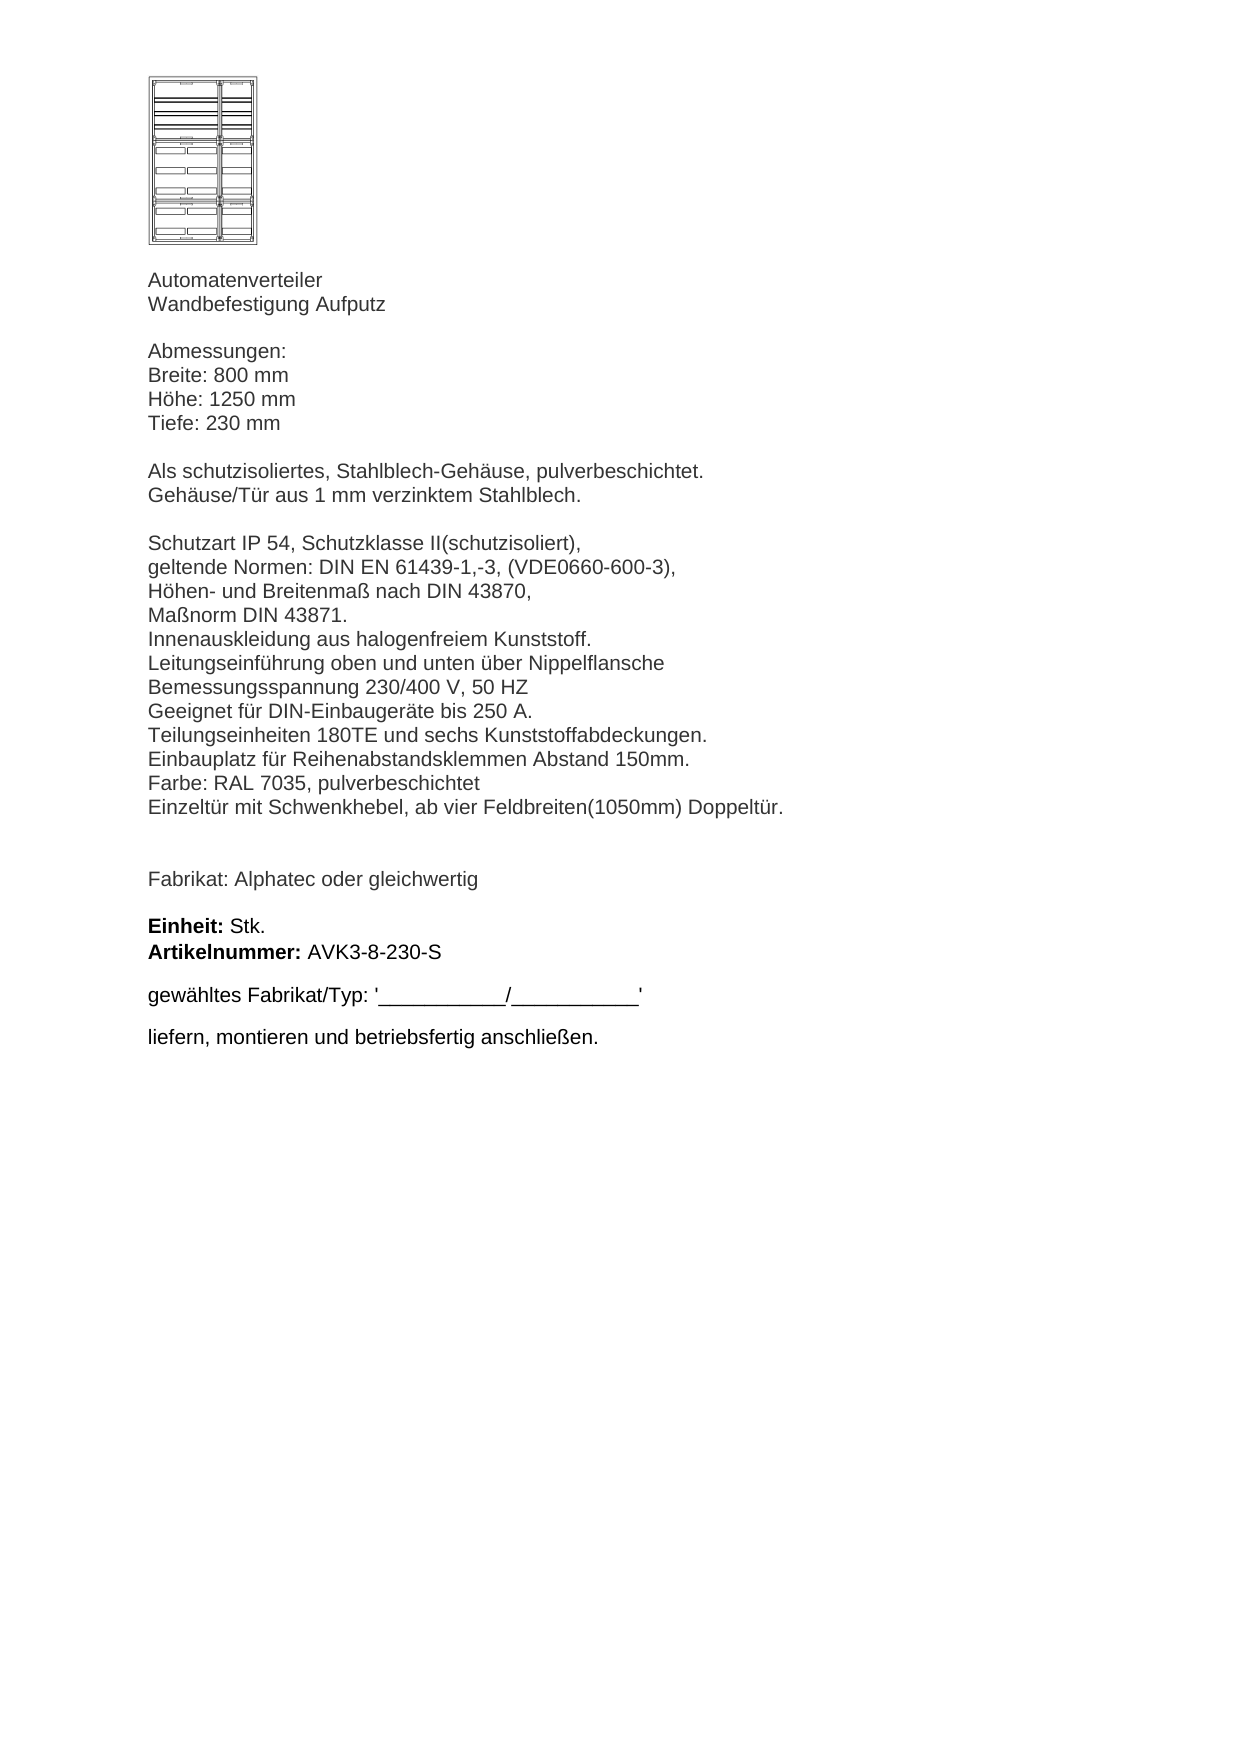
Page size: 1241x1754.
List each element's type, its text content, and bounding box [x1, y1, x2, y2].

text Schutzart IP 54, Schutzklasse II(schutzisoliert), [148, 531, 1093, 555]
text Abmessungen: [148, 339, 1093, 363]
text Gehäuse/Tür aus 1 mm verzinktem Stahlblech. [148, 483, 1093, 507]
picture [147, 75, 259, 246]
text liefern, montieren und betriebsfertig anschließen. [148, 1025, 1093, 1049]
text Höhen- und Breitenmaß nach DIN 43870, [148, 579, 1093, 603]
text Als schutzisoliertes, Stahlblech-Gehäuse, pulverbeschichtet. [148, 459, 1093, 483]
text Bemessungsspannung 230/400 V, 50 HZ [148, 675, 1093, 699]
text Breite: 800 mm [148, 363, 1093, 387]
text Innenauskleidung aus halogenfreiem Kunststoff. [148, 627, 1093, 651]
text Maßnorm DIN 43871. [148, 603, 1093, 627]
text Höhe: 1250 mm [148, 387, 1093, 411]
text geltende Normen: DIN EN 61439-1,-3, (VDE0660-600-3), [148, 555, 1093, 579]
text gewähltes Fabrikat/Typ: '___________/___________' [148, 983, 1093, 1007]
text Leitungseinführung oben und unten über Nippelflansche [148, 651, 1093, 675]
text Tiefe: 230 mm [148, 411, 1093, 435]
text Automatenverteiler Wandbefestigung Aufputz [148, 267, 1093, 315]
text Einzeltür mit Schwenkhebel, ab vier Feldbreiten(1050mm) Doppeltür. [148, 794, 1093, 818]
text Geeignet für DIN-Einbaugeräte bis 250 A. [148, 699, 1093, 723]
text Fabrikat: Alphatec oder gleichwertig [148, 866, 1093, 890]
text Farbe: RAL 7035, pulverbeschichtet [148, 771, 1093, 794]
text Teilungseinheiten 180TE und sechs Kunststoffabdeckungen. [148, 723, 1093, 747]
text Einheit: Stk. Artikelnummer: AVK3-8-230-S [148, 914, 1093, 964]
text Einbauplatz für Reihenabstandsklemmen Abstand 150mm. [148, 747, 1093, 771]
